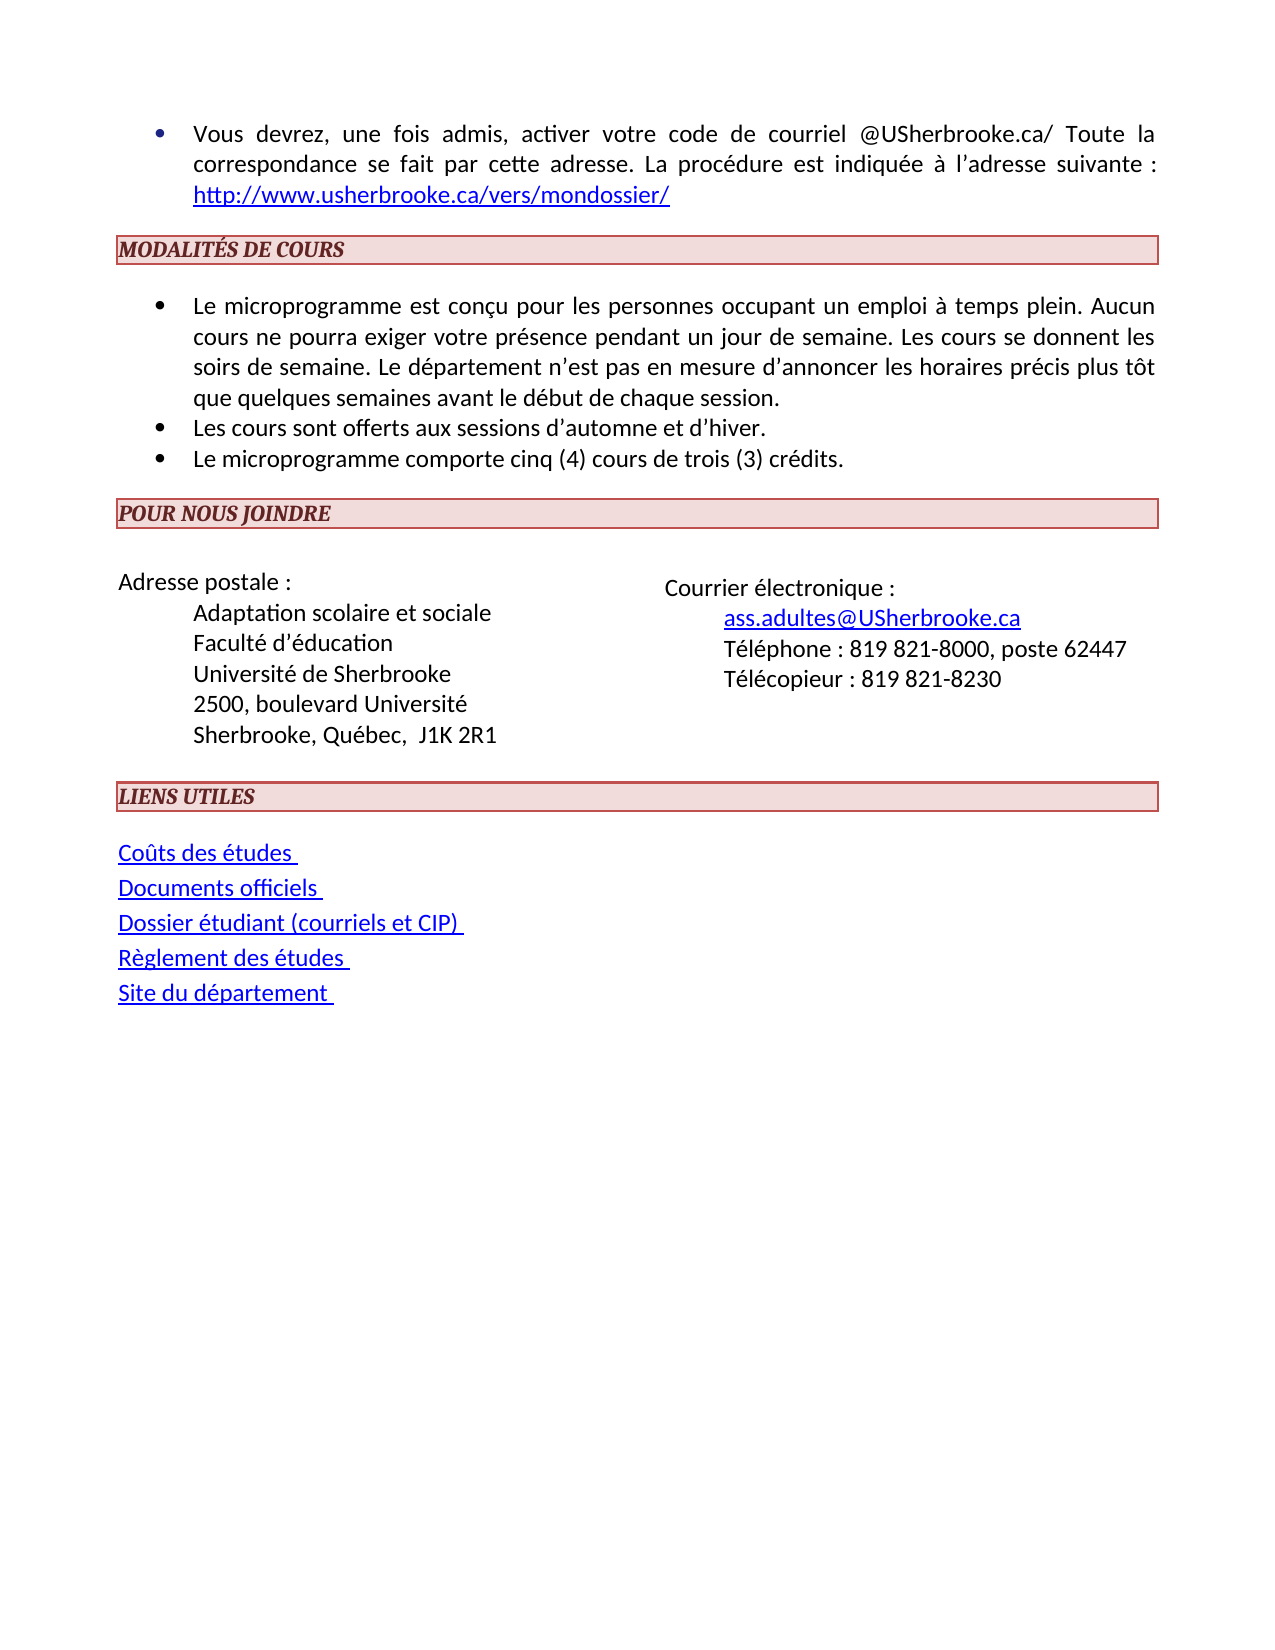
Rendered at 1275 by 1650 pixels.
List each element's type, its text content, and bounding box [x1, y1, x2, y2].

text Site du département [118, 977, 1157, 1007]
table_header Adresse postale : Adaptation scolaire et sociale Faculté d’éducation Université de Sherbrooke 2500, boulevard Université Sherbrooke, Québec, J1K 2R1 [107, 541, 645, 756]
subtitle POUR NOUS JOINDRE [118, 500, 1157, 527]
list Les cours sont offerts aux sessions d’automne et d’hiver. [156, 412, 1157, 443]
list Vous devrez, une fois admis, activer votre code de courriel @USherbrooke.ca/ Toute la correspondance se fait par cette adresse. La procédure est indiquée à l’adresse suivante : http://www.usherbrooke.ca/vers/mondossier/ [156, 118, 1157, 210]
text Documents officiels [118, 872, 1157, 902]
list Le microprogramme comporte cinq (4) cours de trois (3) crédits. [156, 443, 1157, 473]
text Dossier étudiant (courriels et CIP) [118, 907, 1157, 937]
list Le microprogramme est conçu pour les personnes occupant un emploi à temps plein. Aucun cours ne pourra exiger votre présence pendant un jour de semaine. Les cours se donnent les soirs de semaine. Le département n’est pas en mesure d’annoncer les horaires précis plus tôt que quelques semaines avant le début de chaque session. [156, 290, 1157, 412]
subtitle LIENS UTILES [118, 784, 1157, 810]
subtitle MODALITÉS DE COURS [118, 237, 1157, 263]
text Règlement des études [118, 942, 1157, 972]
text Coûts des études [118, 837, 1157, 867]
table_header Courrier électronique : ass.adultes@USherbrooke.ca Téléphone : 819 821-8000, poste 62447 Télécopieur : 819 821-8230 [645, 541, 1183, 756]
